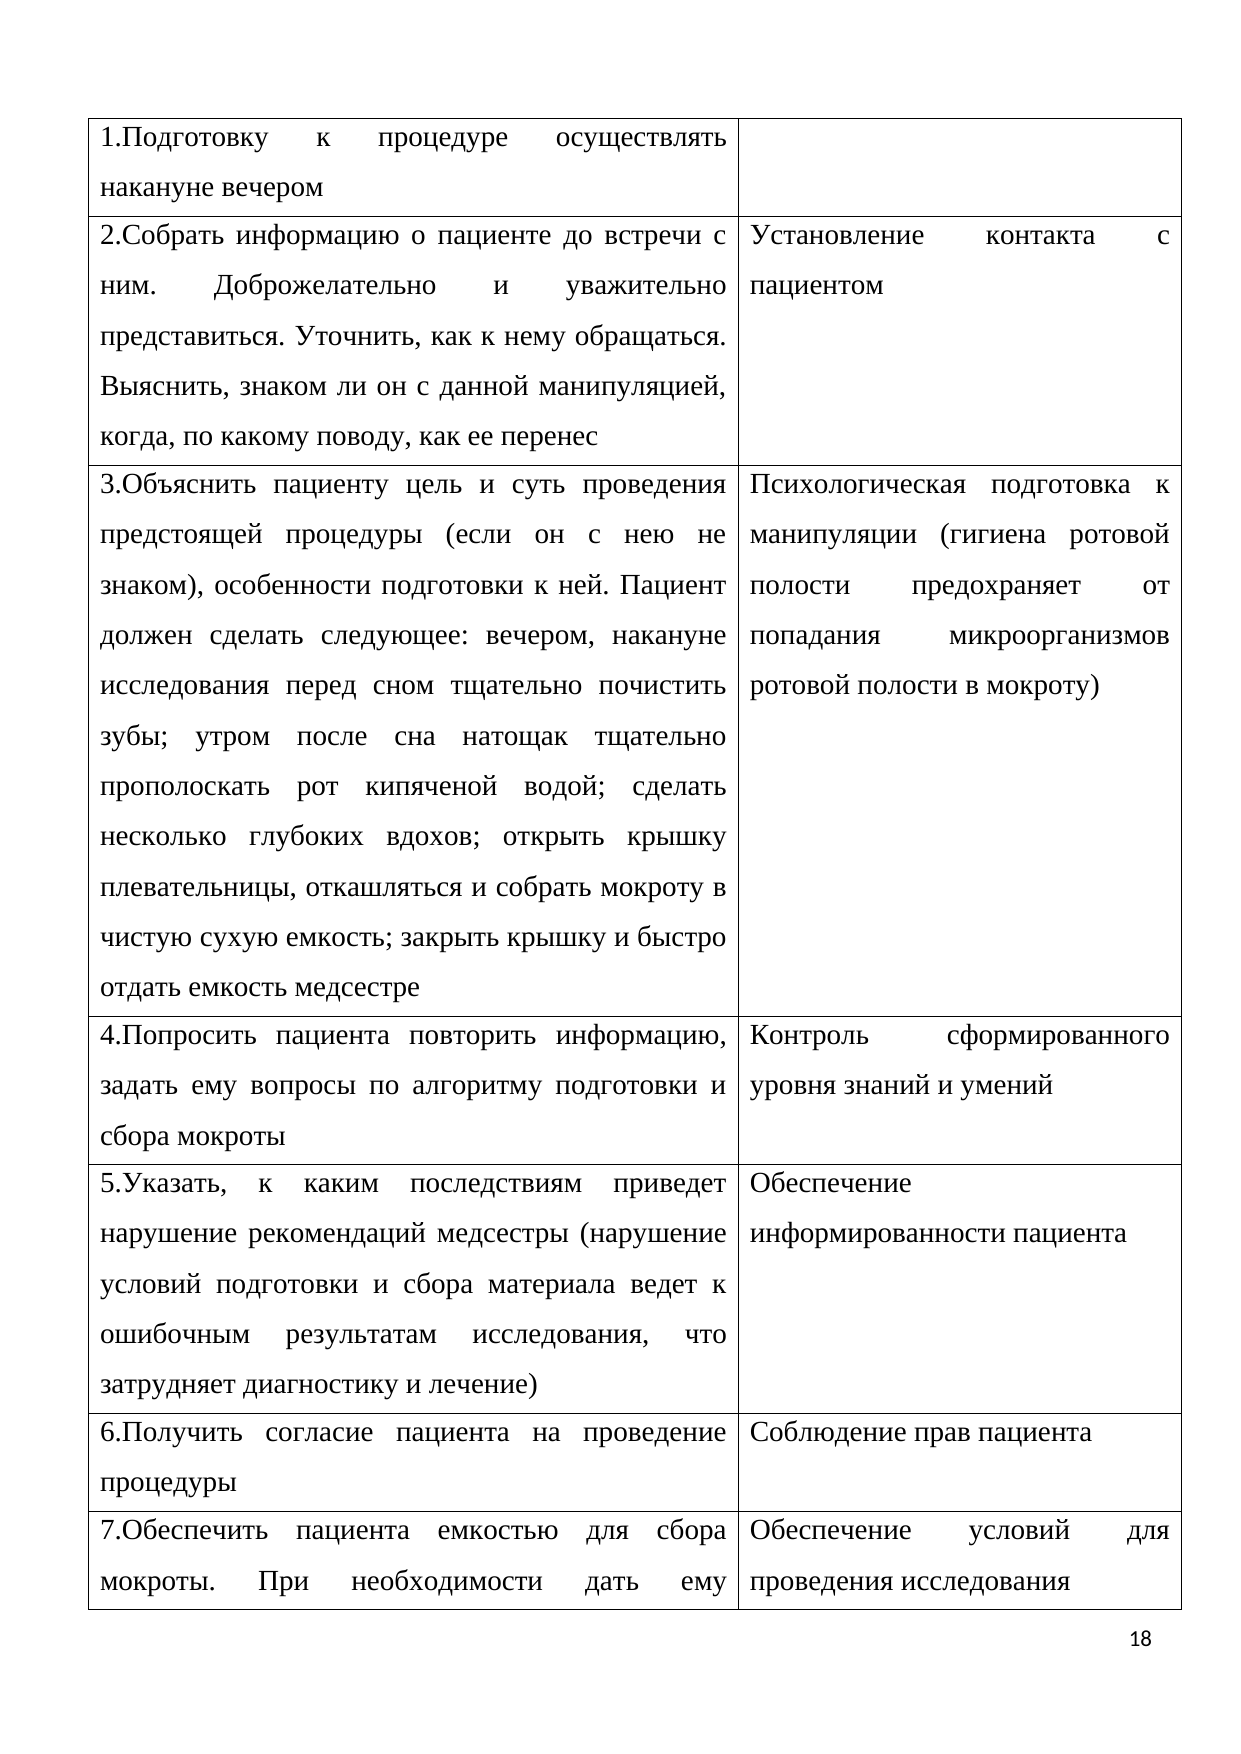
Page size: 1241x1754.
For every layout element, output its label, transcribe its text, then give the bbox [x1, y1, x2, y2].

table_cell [739, 1512, 1181, 1609]
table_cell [739, 119, 1181, 216]
table_cell 6.Получить согласие пациента на проведение процедуры [89, 1414, 738, 1511]
table_cell 3.Объяснить пациенту цель и суть проведения предстоящей процедуры (если он с нею не знаком), особенности подготовки к ней. Пациент должен сделать следующее: вечером, накануне исследования перед сном тщательно почистить зубы; утром после сна натощак тщательно прополоскать рот кипяченой водой; сделать несколько глубоких вдохов; открыть крышку плевательницы, откашляться и собрать мокроту в чистую сухую емкость; закрыть крышку и быстро отдать емкость медсестре [89, 466, 738, 1016]
table_cell Контроль сформированного уровня знаний и умений [739, 1017, 1181, 1164]
table_cell Установление контакта с пациентом [739, 217, 1181, 465]
table_cell Обеспечение информированности пациента [739, 1165, 1181, 1413]
table_cell 4.Попросить пациента повторить информацию, задать ему вопросы по алгоритму подготовки и сбора мокроты [89, 1017, 738, 1164]
table_cell Психологическая подготовка к манипуляции (гигиена ротовой полости предохраняет от попадания микроорганизмов ротовой полости в мокроту) [739, 466, 1181, 1016]
table_cell 5.Указать, к каким последствиям приведет нарушение рекомендаций медсестры (нарушение условий подготовки и сбора материала ведет к ошибочным результатам исследования, что затрудняет диагностику и лечение) [89, 1165, 738, 1413]
table_cell 2.Собрать информацию о пациенте до встречи с ним. Доброжелательно и уважительно представиться. Уточнить, как к нему обращаться. Выяснить, знаком ли он с данной манипуляцией, когда, по какому поводу, как ее перенес [89, 217, 738, 465]
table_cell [89, 1512, 738, 1609]
table_cell Соблюдение прав пациента [739, 1414, 1181, 1511]
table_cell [89, 119, 738, 216]
